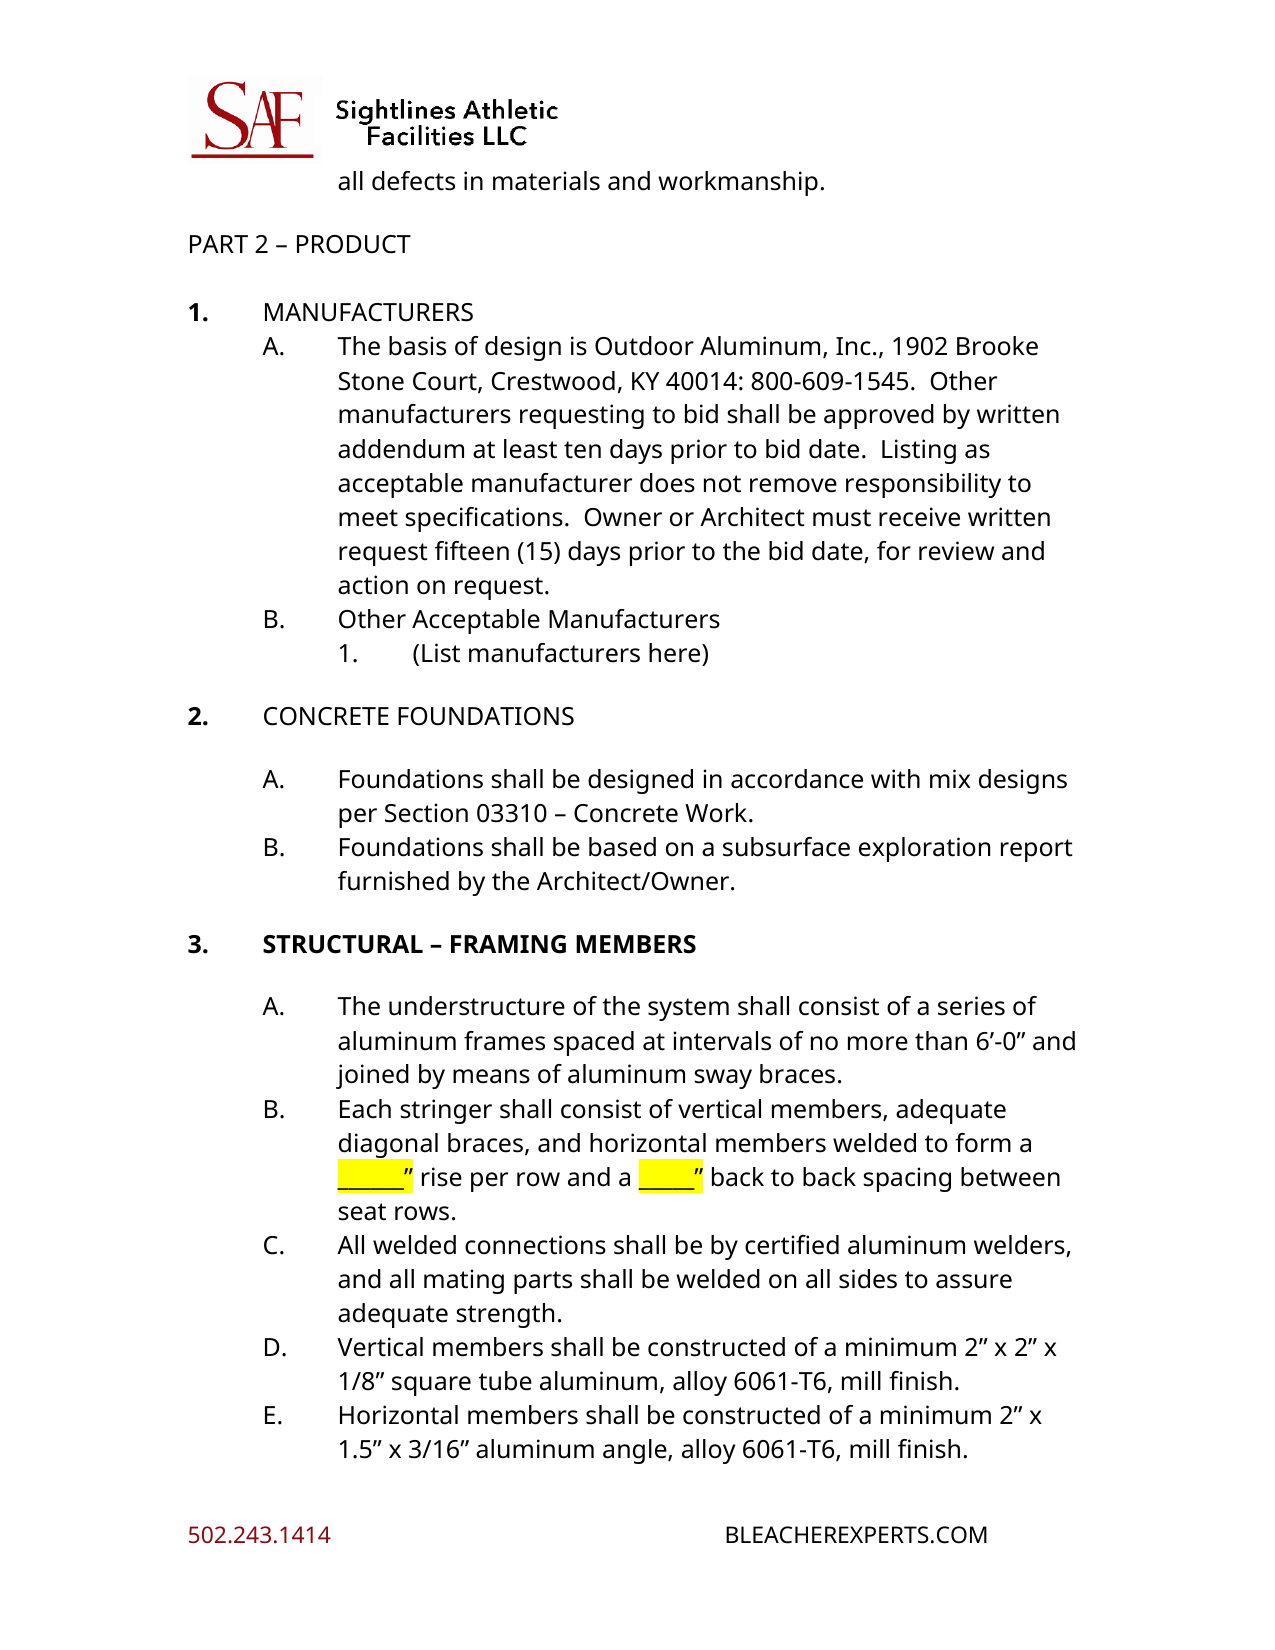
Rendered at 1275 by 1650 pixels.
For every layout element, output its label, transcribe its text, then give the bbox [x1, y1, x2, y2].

list All welded connections shall be by certified aluminum welders, and all mating parts shall be welded on all sides to assure adequate strength. [262, 1227, 1087, 1330]
list Other Acceptable Manufacturers [262, 602, 1087, 636]
list MANUFACTURERS [187, 295, 1087, 329]
list (List manufacturers here) [337, 636, 1087, 698]
text PART 2 – PRODUCT [187, 227, 1087, 261]
list Each stringer shall consist of vertical members, adequate diagonal braces, and horizontal members welded to form a ______” rise per row and a _____” back to back spacing between seat rows. [262, 1091, 1087, 1227]
list The basis of design is Outdoor Aluminum, Inc., 1902 Brooke Stone Court, Crestwood, KY 40014: 800-609-1545. Other manufacturers requesting to bid shall be approved by written addendum at least ten days prior to bid date. Listing as acceptable manufacturer does not remove responsibility to meet specifications. Owner or Architect must receive written request fifteen (15) days prior to the bid date, for review and action on request. [262, 329, 1087, 602]
list Foundations shall be designed in accordance with mix designs per Section 03310 – Concrete Work. [262, 761, 1087, 829]
list Foundations shall be based on a subsurface exploration report furnished by the Architect/Owner. [262, 829, 1087, 926]
list CONCRETE FOUNDATIONS [187, 698, 1087, 761]
list STRUCTURAL – FRAMING MEMBERS [187, 926, 1087, 989]
picture [187, 75, 588, 164]
list Horizontal members shall be constructed of a minimum 2” x 1.5” x 3/16” aluminum angle, alloy 6061-T6, mill finish. [262, 1398, 1087, 1466]
list The understructure of the system shall consist of a series of aluminum frames spaced at intervals of no more than 6’-0” and joined by means of aluminum sway braces. [262, 989, 1087, 1091]
list Vertical members shall be constructed of a minimum 2” x 2” x 1/8” square tube aluminum, alloy 6061-T6, mill finish. [262, 1330, 1087, 1398]
